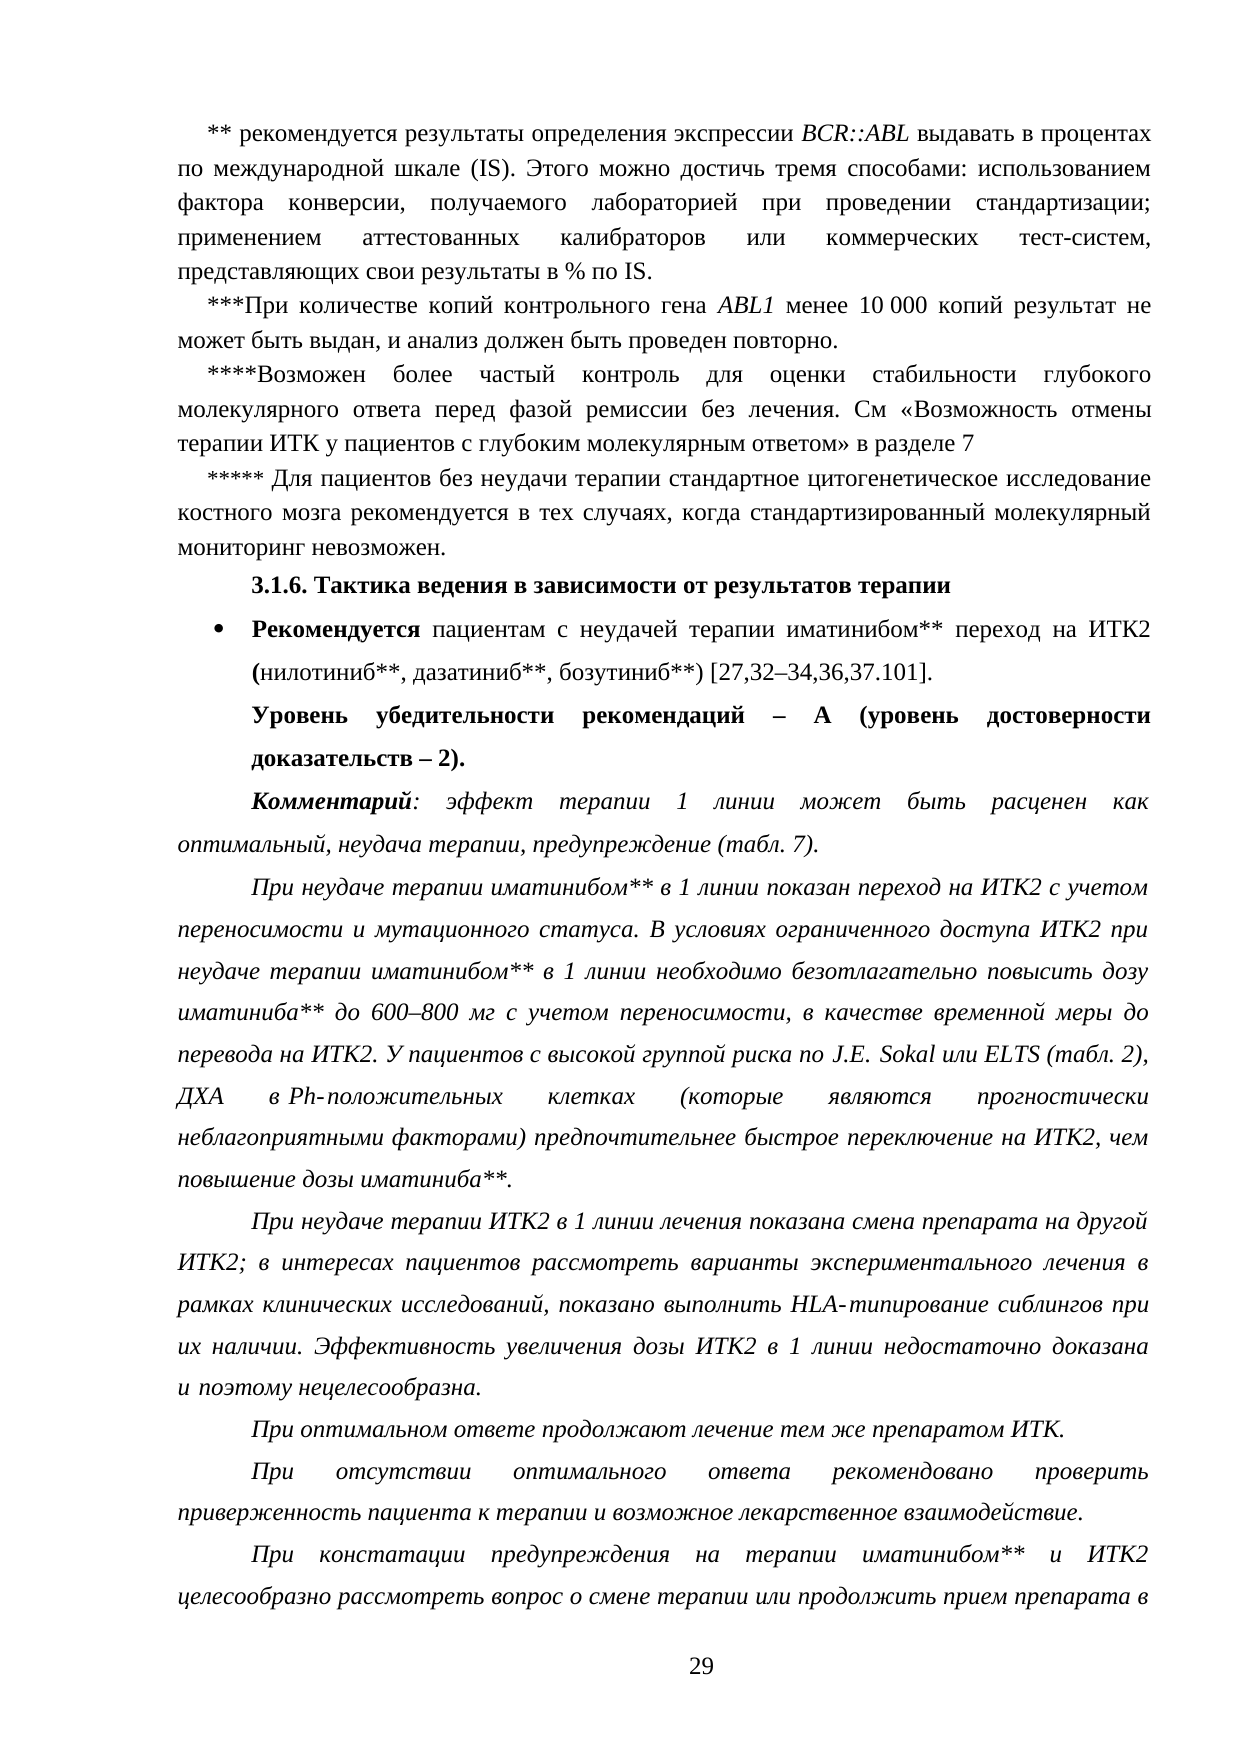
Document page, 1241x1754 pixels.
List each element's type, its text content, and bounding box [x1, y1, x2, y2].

text ***** Для пациентов без неудачи терапии стандартное цитогенетическое исследование костного мозга рекомендуется в тех случаях, когда стандартизированный молекулярный мониторинг невозможен. [177, 463, 1152, 561]
text ****Возможен более частый контроль для оценки стабильности глубокого молекулярного ответа перед фазой ремиссии без лечения. См «Возможность отмены терапии ИТК у пациентов с глубоким молекулярным ответом» в разделе 7 [177, 359, 1152, 457]
text При оптимальном ответе продолжают лечение тем же препаратом ИТК. [177, 1414, 1152, 1443]
text При неудаче терапии иматинибом** в 1 линии показан переход на ИТК2 с учетом переносимости и мутационного статуса. В условиях ограниченного доступа ИТК2 при неудаче терапии иматинибом** в 1 линии необходимо безотлагательно повысить дозу иматиниба** до 600–800 мг с учетом переносимости, в качестве временной меры до перевода на ИТК2. У пациентов с высокой группой риска по J.E. Sokal или ELTS (табл. 2), ДХА в Ph-положительных клетках (которые являются прогностически неблагоприятными факторами) предпочтительнее быстрое переключение на ИТК2, чем повышение дозы иматиниба**. [177, 872, 1152, 1193]
text При отсутствии оптимального ответа рекомендовано проверить приверженность пациента к терапии и возможное лекарственное взаимодействие. [177, 1456, 1152, 1526]
text ***При количестве копий контрольного гена ABL1 менее 10 000 копий результат не может быть выдан, и анализ должен быть проведен повторно. [177, 291, 1152, 354]
text Уровень убедительности рекомендаций – A (уровень достоверности доказательств – 2). [251, 700, 1152, 772]
text Комментарий: эффект терапии 1 линии может быть расценен как оптимальный, неудача терапии, предупреждение (табл. 7). [177, 786, 1152, 858]
text ** рекомендуется результаты определения экспрессии BCR::ABL выдавать в процентах по международной шкале (IS). Этого можно достичь тремя способами: использованием фактора конверсии, получаемого лабораторией при проведении стандартизации; применением аттестованных калибраторов или коммерческих тест-систем, представляющих свои результаты в % по IS. [177, 118, 1152, 285]
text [177, 1539, 1152, 1609]
text При неудаче терапии ИТК2 в 1 линии лечения показана смена препарата на другой ИТК2; в интересах пациентов рассмотреть варианты экспериментального лечения в рамках клинических исследований, показано выполнить HLA-типирование сиблингов при их наличии. Эффективность увеличения дозы ИТК2 в 1 линии недостаточно доказана и поэтому нецелесообразна. [177, 1206, 1152, 1401]
subtitle 3.1.6. Тактика ведения в зависимости от результатов терапии [177, 571, 1152, 599]
list Рекомендуется пациентам с неудачей терапии иматинибом** переход на ИТК2 (нилотиниб**, дазатиниб**, бозутиниб**) [27,32–34,36,37.101]. [214, 614, 1152, 686]
